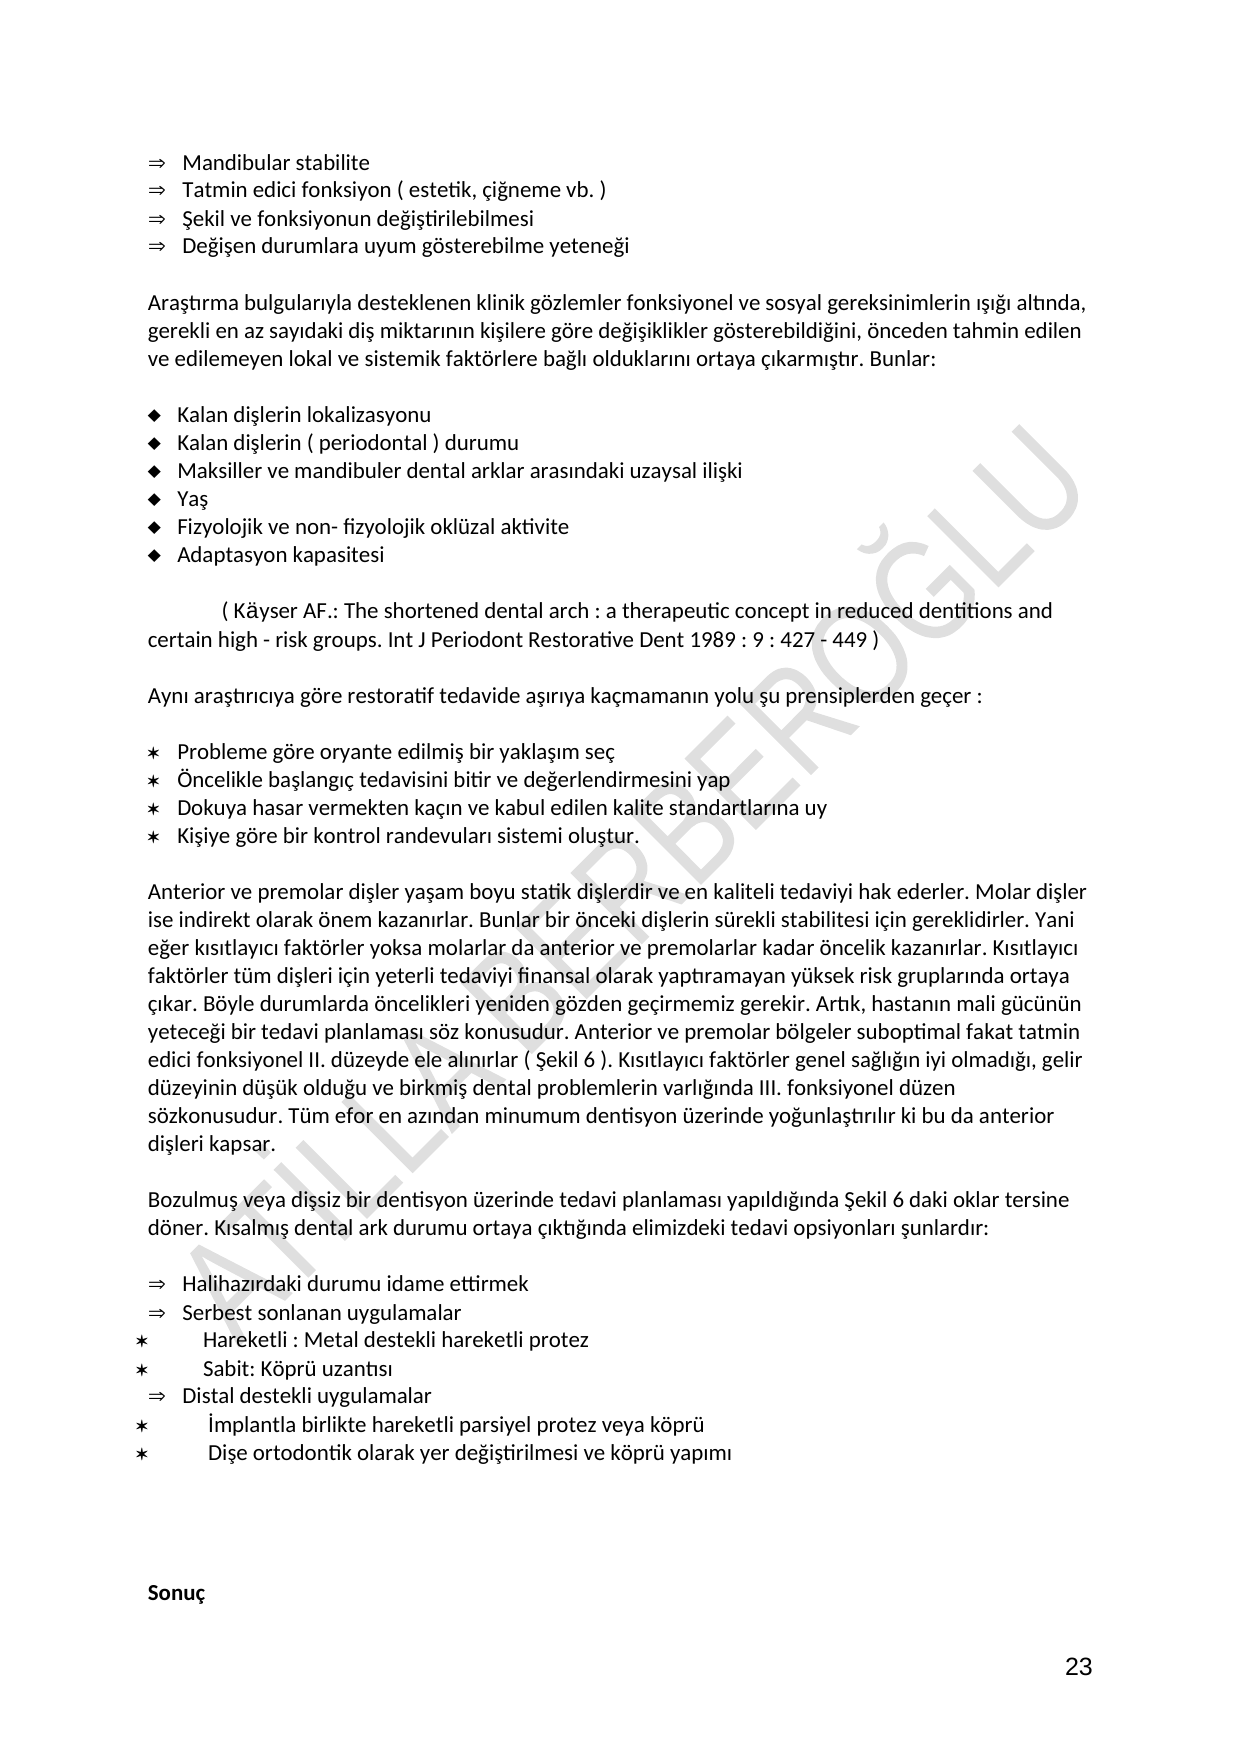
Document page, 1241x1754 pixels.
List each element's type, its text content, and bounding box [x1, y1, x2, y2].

list Hareketli : Metal destekli hareketli protez [148, 1326, 1093, 1354]
list Distal destekli uygulamalar [148, 1382, 1093, 1410]
list Sabit: Köprü uzantısı [148, 1354, 1093, 1382]
list Dokuya hasar vermekten kaçın ve kabul edilen kalite standartlarına uy [148, 793, 1093, 821]
list Halihazırdaki durumu idame ettirmek [148, 1269, 1093, 1298]
text Sonuç [148, 1578, 1093, 1606]
text Anterior ve premolar dişler yaşam boyu statik dişlerdir ve en kaliteli tedaviyi hak ederler. Molar dişler ise indirekt olarak önem kazanırlar. Bunlar bir önceki dişlerin sürekli stabilitesi için gereklidirler. Yani eğer kısıtlayıcı faktörler yoksa molarlar da anterior ve premolarlar kadar öncelik kazanırlar. Kısıtlayıcı faktörler tüm dişleri için yeterli tedaviyi finansal olarak yaptıramayan yüksek risk gruplarında ortaya çıkar. Böyle durumlarda öncelikleri yeniden gözden geçirmemiz gerekir. Artık, hastanın mali gücünün yeteceği bir tedavi planlaması söz konusudur. Anterior ve premolar bölgeler suboptimal fakat tatmin edici fonksiyonel II. düzeyde ele alınırlar ( Şekil 6 ). Kısıtlayıcı faktörler genel sağlığın iyi olmadığı, gelir düzeyinin düşük olduğu ve birkmiş dental problemlerin varlığında III. fonksiyonel düzen sözkonusudur. Tüm efor en azından minumum dentisyon üzerinde yoğunlaştırılır ki bu da anterior dişleri kapsar. [148, 877, 1093, 1157]
list Serbest sonlanan uygulamalar [148, 1298, 1093, 1326]
list Dişe ortodontik olarak yer değiştirilmesi ve köprü yapımı [148, 1438, 1093, 1466]
text Araştırma bulgularıyla desteklenen klinik gözlemler fonksiyonel ve sosyal gereksinimlerin ışığı altında, gerekli en az sayıdaki diş miktarının kişilere göre değişiklikler gösterebildiğini, önceden tahmin edilen ve edilemeyen lokal ve sistemik faktörlere bağlı olduklarını ortaya çıkarmıştır. Bunlar: [148, 288, 1093, 372]
list Fizyolojik ve non- fizyolojik oklüzal aktivite [148, 512, 1093, 540]
list Kişiye göre bir kontrol randevuları sistemi oluştur. [148, 821, 1093, 849]
list Şekil ve fonksiyonun değiştirilebilmesi [148, 204, 1093, 232]
list Öncelikle başlangıç tedavisini bitir ve değerlendirmesini yap [148, 765, 1093, 793]
list Adaptasyon kapasitesi [148, 540, 1093, 568]
list Yaş [148, 484, 1093, 512]
list Kalan dişlerin lokalizasyonu [148, 400, 1093, 428]
list Kalan dişlerin ( periodontal ) durumu [148, 428, 1093, 456]
list Tatmin edici fonksiyon ( estetik, çiğneme vb. ) [148, 176, 1093, 204]
list İmplantla birlikte hareketli parsiyel protez veya köprü [148, 1410, 1093, 1438]
list Probleme göre oryante edilmiş bir yaklaşım seç [148, 737, 1093, 765]
text Aynı araştırıcıya göre restoratif tedavide aşırıya kaçmamanın yolu şu prensiplerden geçer : [148, 681, 1093, 709]
text ( Kyser AF.: The shortened dental arch : a therapeutic concept in reduced dentitions and certain high - risk groups. Int J Periodont Restorative Dent 1989 : 9 : 427 - 449 ) [148, 596, 1093, 653]
text Bozulmuş veya dişsiz bir dentisyon üzerinde tedavi planlaması yapıldığında Şekil 6 daki oklar tersine döner. Kısalmış dental ark durumu ortaya çıktığında elimizdeki tedavi opsiyonları şunlardır: [148, 1186, 1093, 1242]
list Değişen durumlara uyum gösterebilme yeteneği [148, 232, 1093, 260]
list Mandibular stabilite [148, 148, 1093, 176]
list Maksiller ve mandibuler dental arklar arasındaki uzaysal ilişki [148, 456, 1093, 484]
